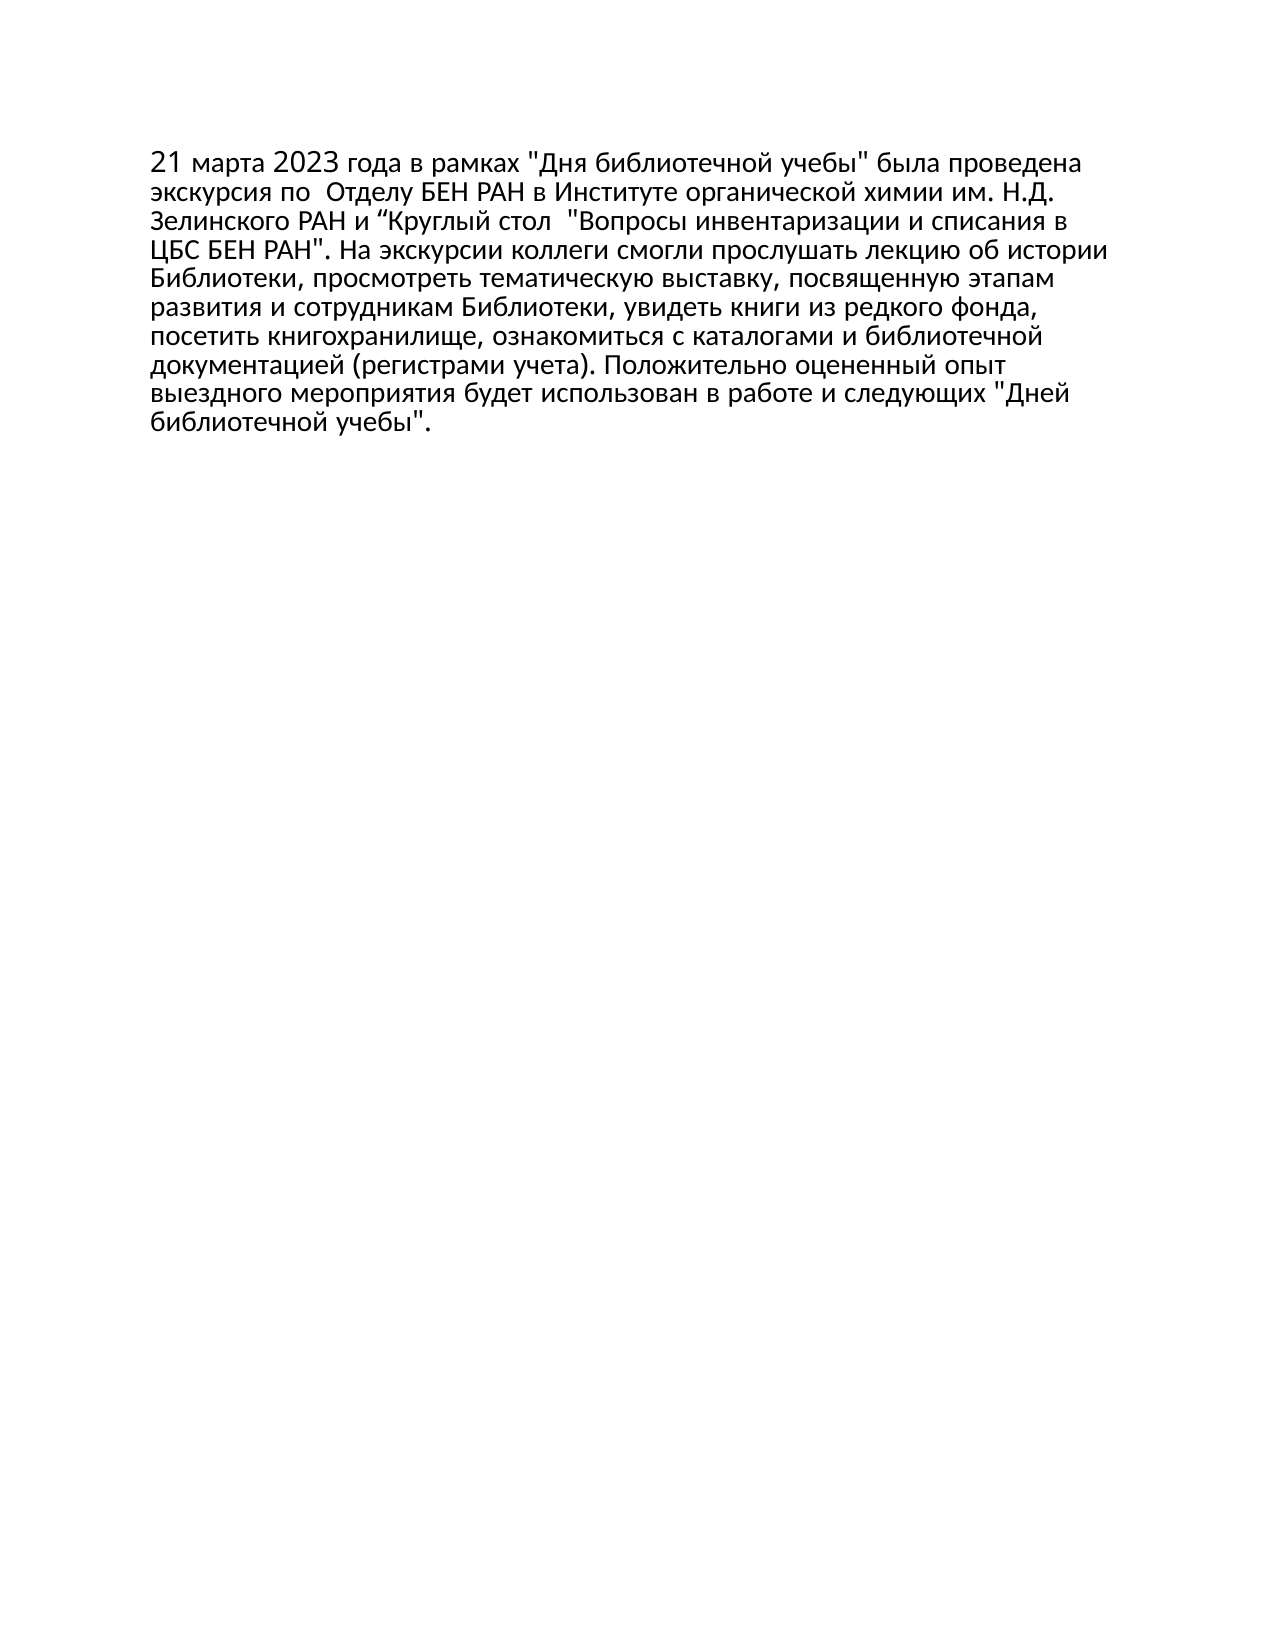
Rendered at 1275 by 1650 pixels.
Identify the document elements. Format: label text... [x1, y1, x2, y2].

text 21 марта 2023 года в рамках "Дня библиотечной учебы" была проведена экскурсия по Отделу БЕН РАН в Институте органической химии им. Н.Д. Зелинского РАН и “Круглый стол "Вопросы инвентаризации и списания в ЦБС БЕН РАН". На экскурсии коллеги смогли прослушать лекцию об истории Библиотеки, просмотреть тематическую выставку, посвященную этапам развития и сотрудникам Библиотеки, увидеть книги из редкого фонда, посетить книгохранилище, ознакомиться с каталогами и библиотечной документацией (регистрами учета). Положительно оцененный опыт выездного мероприятия будет использован в работе и следующих "Дней библиотечной учебы". [150, 150, 1125, 437]
